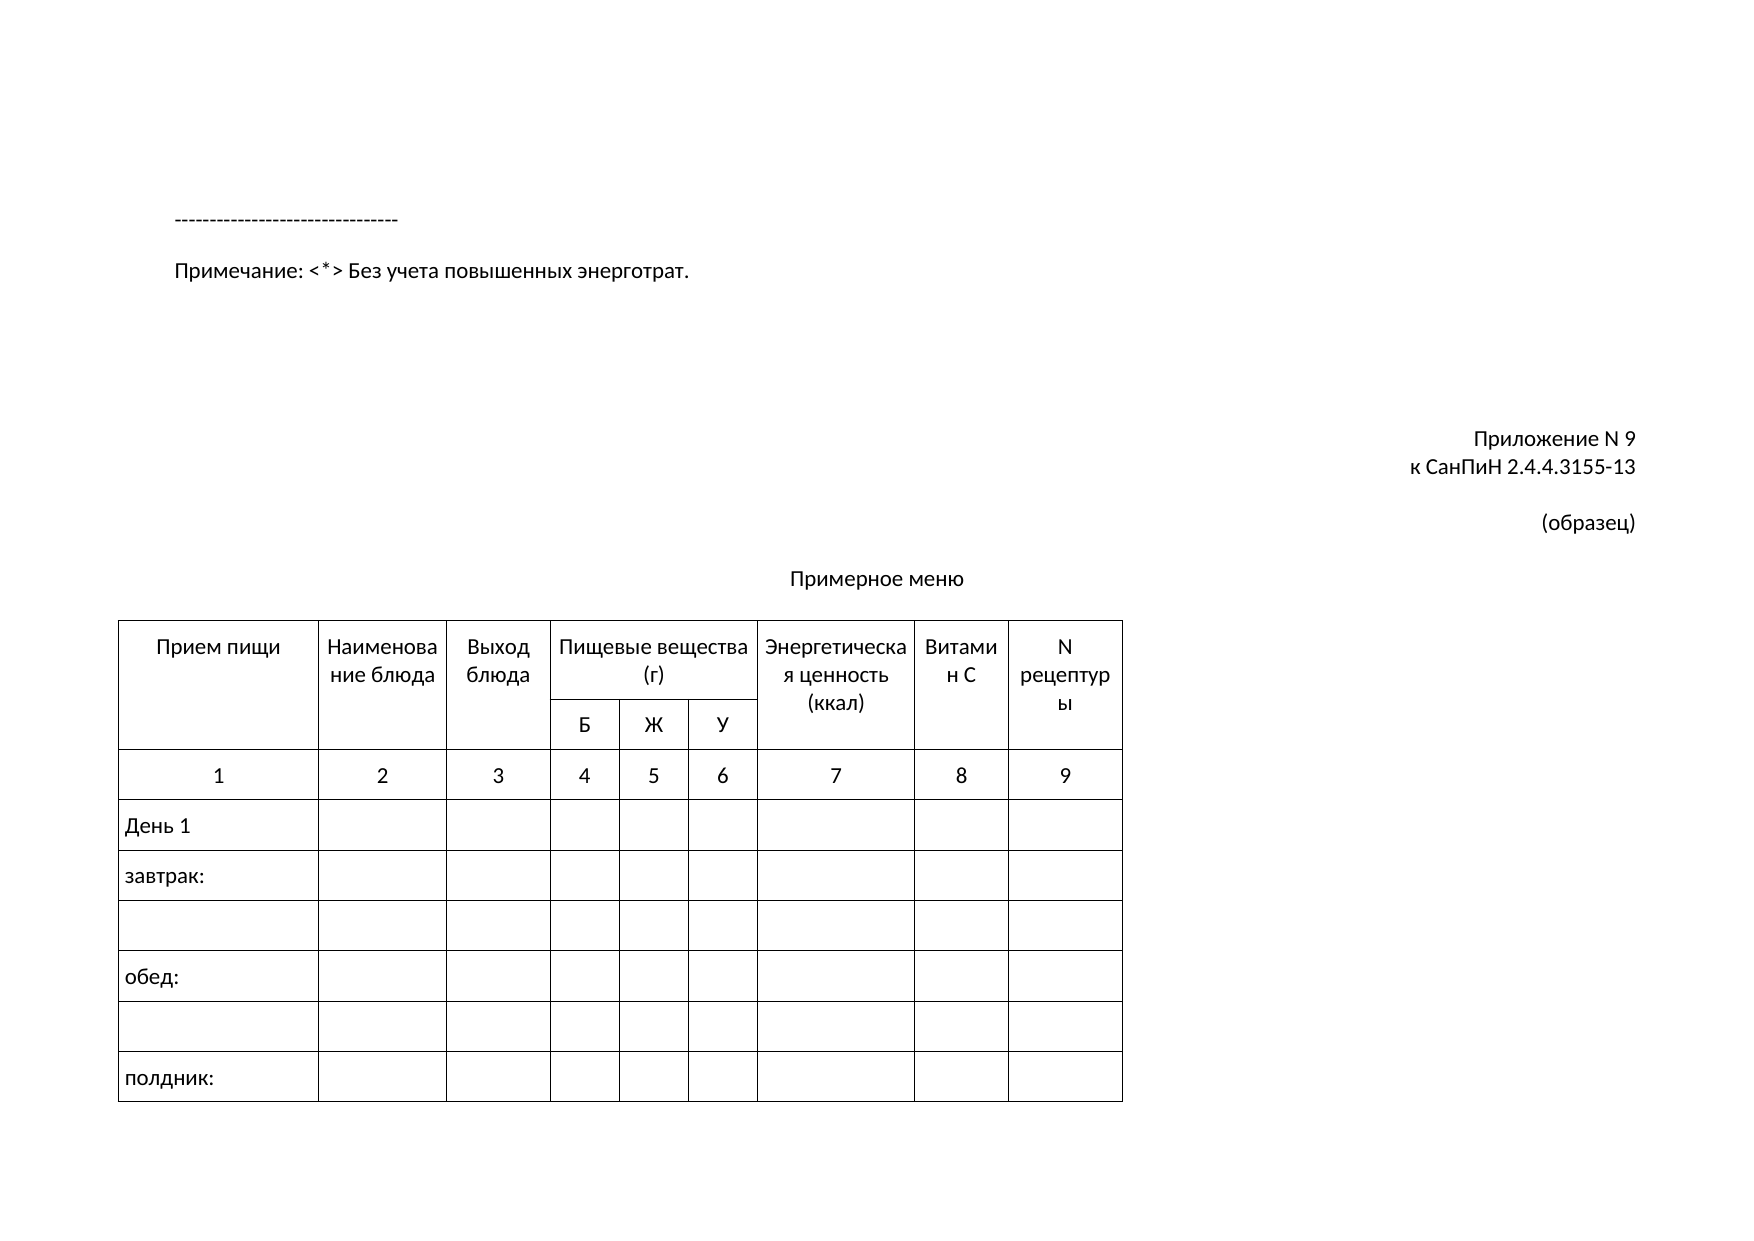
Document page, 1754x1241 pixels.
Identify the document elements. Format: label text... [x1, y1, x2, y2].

table_header Пищевые вещества (г) [551, 621, 757, 699]
table_cell [447, 1052, 550, 1101]
table_cell [551, 901, 619, 950]
table_cell [620, 1052, 688, 1101]
table_cell [915, 851, 1008, 900]
table_cell [119, 901, 318, 950]
table_cell 8 [915, 750, 1008, 799]
table_cell [319, 851, 446, 900]
table_cell 1 [119, 750, 318, 799]
table_cell 3 [447, 750, 550, 799]
table_cell День 1 [119, 800, 318, 850]
table_cell [689, 800, 757, 850]
table_cell [689, 951, 757, 1001]
table_cell [758, 1002, 914, 1051]
table_cell [319, 1052, 446, 1101]
table_cell Ж [620, 700, 688, 749]
table_cell Б [551, 700, 619, 749]
table_cell [620, 851, 688, 900]
table_cell [915, 1002, 1008, 1051]
table_header Витамин C [915, 621, 1008, 749]
table_cell [758, 800, 914, 850]
table_cell [620, 800, 688, 850]
text Примечание: <*> Без учета повышенных энерготрат. [118, 256, 1636, 284]
table_cell [551, 951, 619, 1001]
table_cell [620, 951, 688, 1001]
table_cell [1009, 1052, 1122, 1101]
table_header Наименование блюда [319, 621, 446, 749]
table_cell [915, 951, 1008, 1001]
table_cell [758, 851, 914, 900]
table_cell 9 [1009, 750, 1122, 799]
table_cell [915, 1052, 1008, 1101]
table_cell 6 [689, 750, 757, 799]
text Примерное меню [118, 564, 1636, 592]
table_cell [319, 951, 446, 1001]
table_cell [915, 901, 1008, 950]
table_cell [319, 1002, 446, 1051]
table_cell [1009, 951, 1122, 1001]
table_cell 5 [620, 750, 688, 799]
table_cell [551, 1052, 619, 1101]
table_cell [447, 851, 550, 900]
table_cell [551, 851, 619, 900]
table_header N рецептуры [1009, 621, 1122, 749]
table_header Выход блюда [447, 621, 550, 749]
table_cell [447, 951, 550, 1001]
table_cell [551, 800, 619, 850]
table_cell [1009, 851, 1122, 900]
table_cell [1009, 1002, 1122, 1051]
table_cell [447, 800, 550, 850]
table_cell У [689, 700, 757, 749]
table_cell [319, 901, 446, 950]
table_cell обед: [119, 951, 318, 1001]
table_cell [758, 951, 914, 1001]
table_cell [620, 1002, 688, 1051]
table_cell полдник: [119, 1052, 318, 1101]
table_cell 2 [319, 750, 446, 799]
table_cell 4 [551, 750, 619, 799]
table_cell [119, 1002, 318, 1051]
table_cell [447, 1002, 550, 1051]
table_cell [915, 800, 1008, 850]
table_header Прием пищи [119, 621, 318, 749]
text -------------------------------- [118, 205, 1636, 233]
table_cell [447, 901, 550, 950]
table_cell [689, 851, 757, 900]
table_cell завтрак: [119, 851, 318, 900]
table_cell [1009, 800, 1122, 850]
table_cell [319, 800, 446, 850]
table_cell [689, 1052, 757, 1101]
table_cell [689, 1002, 757, 1051]
text Приложение N 9 [118, 424, 1636, 452]
table_cell [551, 1002, 619, 1051]
table_cell [689, 901, 757, 950]
table_cell [1009, 901, 1122, 950]
table_header Энергетическая ценность (ккал) [758, 621, 914, 749]
table_cell 7 [758, 750, 914, 799]
table_cell [758, 1052, 914, 1101]
table_cell [620, 901, 688, 950]
table_cell [758, 901, 914, 950]
text к СанПиН 2.4.4.3155-13 [118, 452, 1636, 480]
text (образец) [118, 508, 1636, 536]
